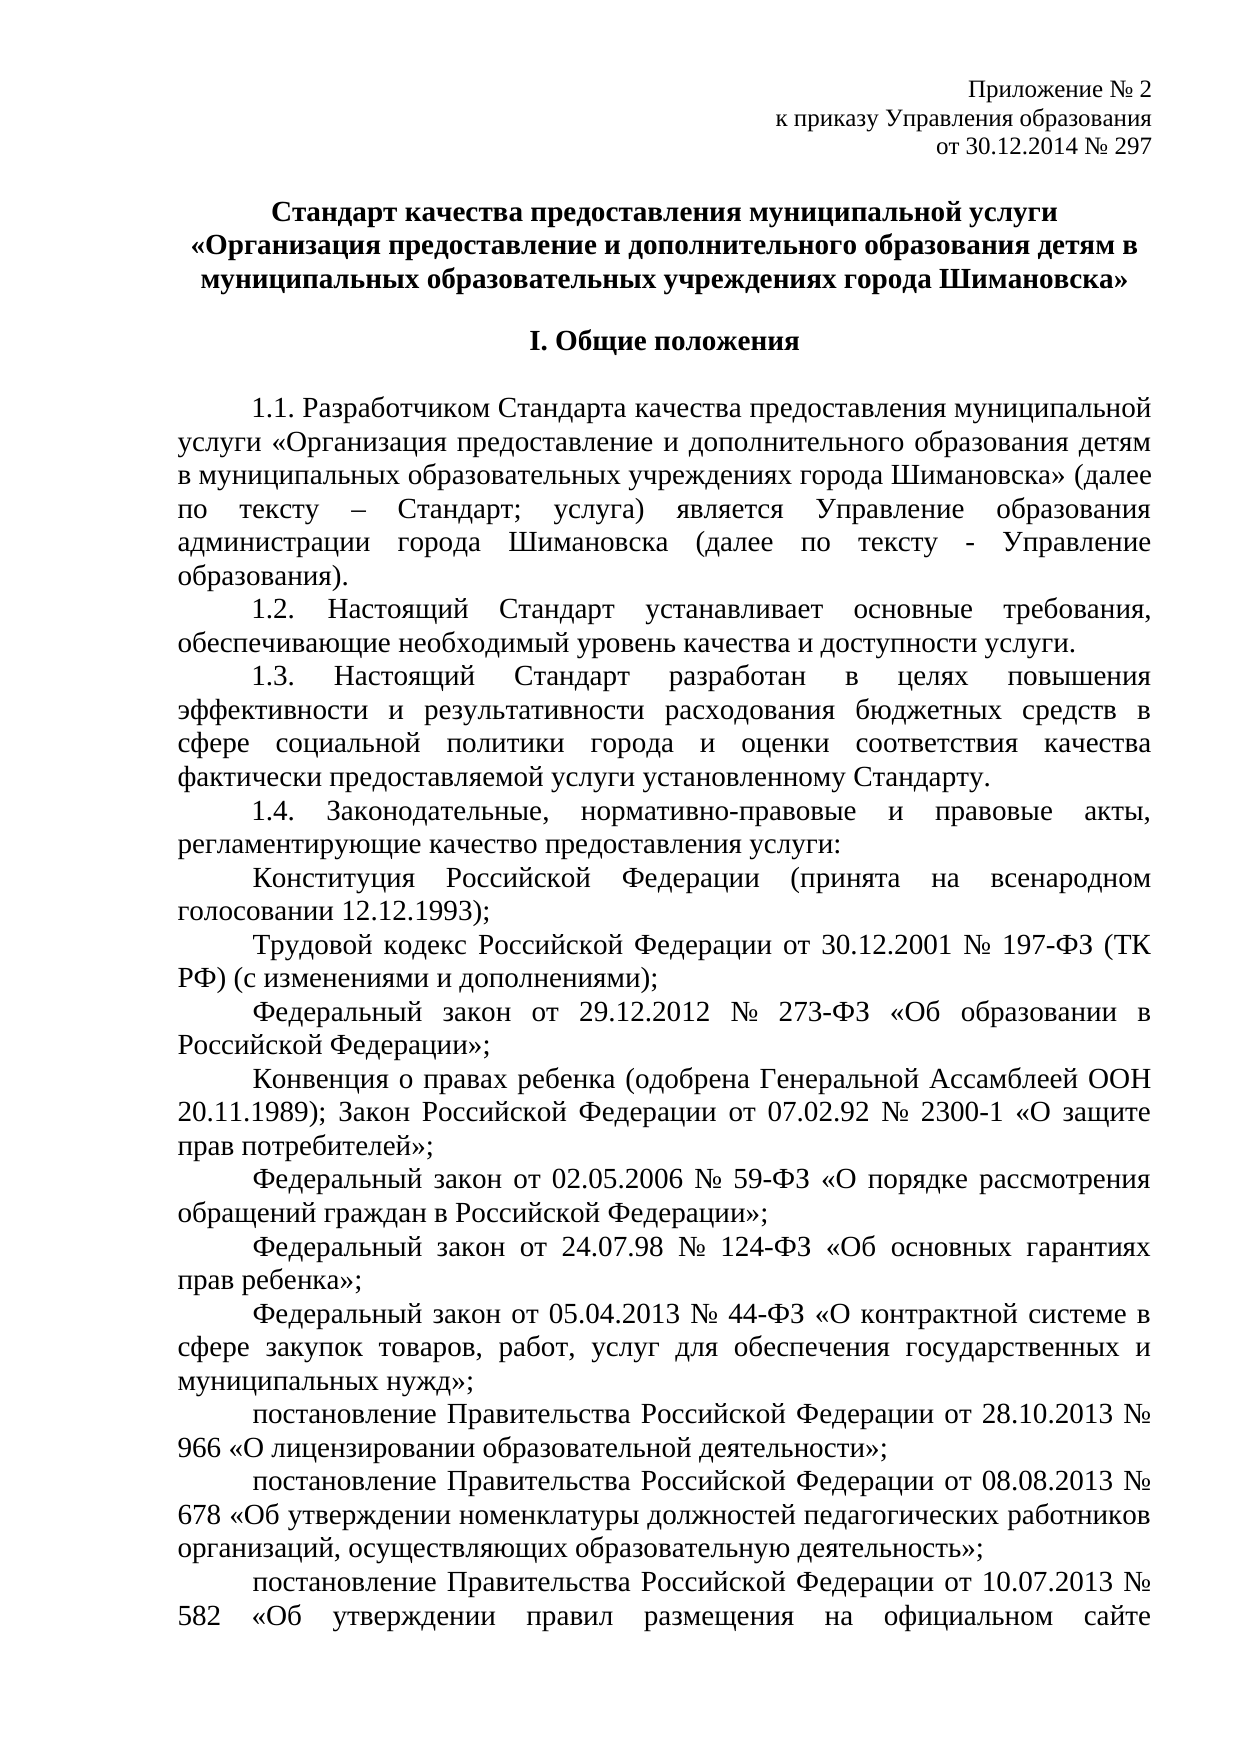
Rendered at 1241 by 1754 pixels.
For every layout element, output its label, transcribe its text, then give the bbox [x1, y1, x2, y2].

text от 30.12.2014 № 297 [768, 131, 1152, 160]
text «Организация предоставление и дополнительного образования детям в муниципальных образовательных учреждениях города Шимановска» [177, 227, 1152, 294]
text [177, 1564, 1152, 1631]
text I. Общие положения [177, 323, 1152, 357]
text Федеральный закон от 24.07.98 № 124-ФЗ «Об основных гарантиях прав ребенка»; [177, 1229, 1152, 1296]
text Трудовой кодекс Российской Федерации от 30.12.2001 № 197-ФЗ (ТК РФ) (с изменениями и дополнениями); [177, 927, 1152, 994]
text Конвенция о правах ребенка (одобрена Генеральной Ассамблеей ООН 20.11.1989); Закон Российской Федерации от 07.02.92 № 2300-1 «О защите прав потребителей»; [177, 1061, 1152, 1162]
text постановление Правительства Российской Федерации от 28.10.2013 № 966 «О лицензировании образовательной деятельности»; [177, 1396, 1152, 1463]
text 1.3. Настоящий Стандарт разработан в целях повышения эффективности и результативности расходования бюджетных средств в сфере социальной политики города и оценки соответствия качества фактически предоставляемой услуги установленному Стандарту. [177, 658, 1152, 793]
text 1.4. Законодательные, нормативно-правовые и правовые акты, регламентирующие качество предоставления услуги: [177, 793, 1152, 860]
text Стандарт качества предоставления муниципальной услуги [177, 194, 1152, 227]
text Конституция Российской Федерации (принята на всенародном голосовании 12.12.1993); [177, 860, 1152, 927]
text постановление Правительства Российской Федерации от 08.08.2013 № 678 «Об утверждении номенклатуры должностей педагогических работников организаций, осуществляющих образовательную деятельность»; [177, 1463, 1152, 1564]
text 1.1. Разработчиком Стандарта качества предоставления муниципальной услуги «Организация предоставление и дополнительного образования детям в муниципальных образовательных учреждениях города Шимановска» (далее по тексту – Стандарт; услуга) является Управление образования администрации города Шимановска (далее по тексту - Управление образования). [177, 390, 1152, 591]
text Приложение № 2 [177, 74, 1152, 103]
text Федеральный закон от 02.05.2006 № 59-ФЗ «О порядке рассмотрения обращений граждан в Российской Федерации»; [177, 1162, 1152, 1229]
text к приказу Управления образования [753, 103, 1152, 131]
text 1.2. Настоящий Стандарт устанавливает основные требования, обеспечивающие необходимый уровень качества и доступности услуги. [177, 591, 1152, 658]
text Федеральный закон от 05.04.2013 № 44-ФЗ «О контрактной системе в сфере закупок товаров, работ, услуг для обеспечения государственных и муниципальных нужд»; [177, 1296, 1152, 1396]
text Федеральный закон от 29.12.2012 № 273-ФЗ «Об образовании в Российской Федерации»; [177, 994, 1152, 1061]
